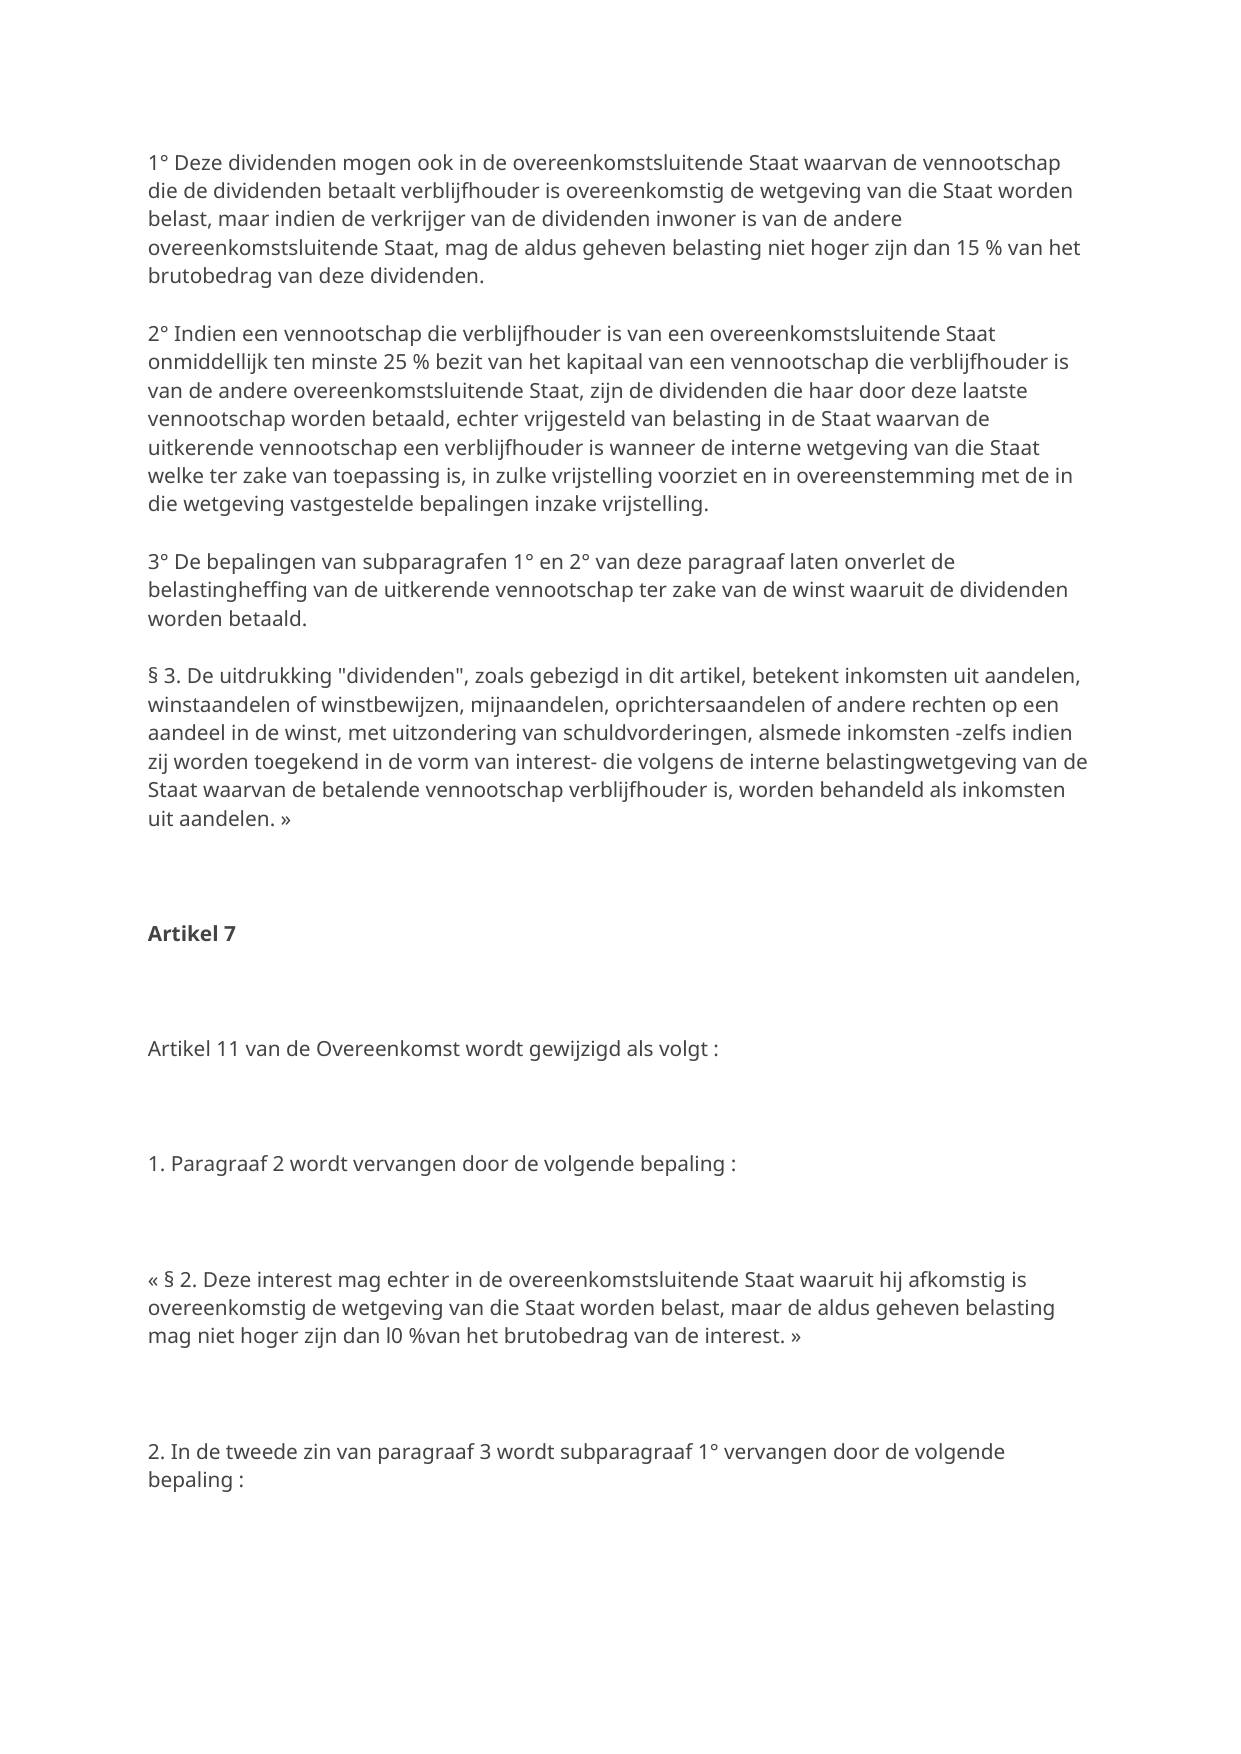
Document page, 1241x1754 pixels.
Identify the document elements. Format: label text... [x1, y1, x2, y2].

text 1. Paragraaf 2 wordt vervangen door de volgende bepaling : [148, 1149, 1093, 1178]
text Artikel 11 van de Overeenkomst wordt gewijzigd als volgt : [148, 1034, 1093, 1063]
text Artikel 7 [148, 919, 1093, 947]
text 3° De bepalingen van subparagrafen 1° en 2° van deze paragraaf laten onverlet de belastingheffing van de uitkerende vennootschap ter zake van de winst waaruit de dividenden worden betaald. [148, 547, 1093, 632]
text « § 2. Deze interest mag echter in de overeenkomstsluitende Staat waaruit hij afkomstig is overeenkomstig de wetgeving van die Staat worden belast, maar de aldus geheven belasting mag niet hoger zijn dan l0 %van het brutobedrag van de interest. » [148, 1265, 1093, 1350]
text 1° Deze dividenden mogen ook in de overeenkomstsluitende Staat waarvan de vennootschap die de dividenden betaalt verblijfhouder is overeenkomstig de wetgeving van die Staat worden belast, maar indien de verkrijger van de dividenden inwoner is van de andere overeenkomstsluitende Staat, mag de aldus geheven belasting niet hoger zijn dan 15 % van het brutobedrag van deze dividenden. [148, 148, 1093, 290]
text 2° Indien een vennootschap die verblijfhouder is van een overeenkomstsluitende Staat onmiddellijk ten minste 25 % bezit van het kapitaal van een vennootschap die verblijfhouder is van de andere overeenkomstsluitende Staat, zijn de dividenden die haar door deze laatste vennootschap worden betaald, echter vrijgesteld van belasting in de Staat waarvan de uitkerende vennootschap een verblijfhouder is wanneer de interne wetgeving van die Staat welke ter zake van toepassing is, in zulke vrijstelling voorziet en in overeenstemming met de in die wetgeving vastgestelde bepalingen inzake vrijstelling. [148, 319, 1093, 518]
text 2. In de tweede zin van paragraaf 3 wordt subparagraaf 1° vervangen door de volgende bepaling : [148, 1437, 1093, 1494]
text § 3. De uitdrukking "dividenden", zoals gebezigd in dit artikel, betekent inkomsten uit aandelen, winstaandelen of winstbewijzen, mijnaandelen, oprichtersaandelen of andere rechten op een aandeel in de winst, met uitzondering van schuldvorderingen, alsmede inkomsten -zelfs indien zij worden toegekend in de vorm van interest- die volgens de interne belastingwetgeving van de Staat waarvan de betalende vennootschap verblijfhouder is, worden behandeld als inkomsten uit aandelen. » [148, 662, 1093, 832]
